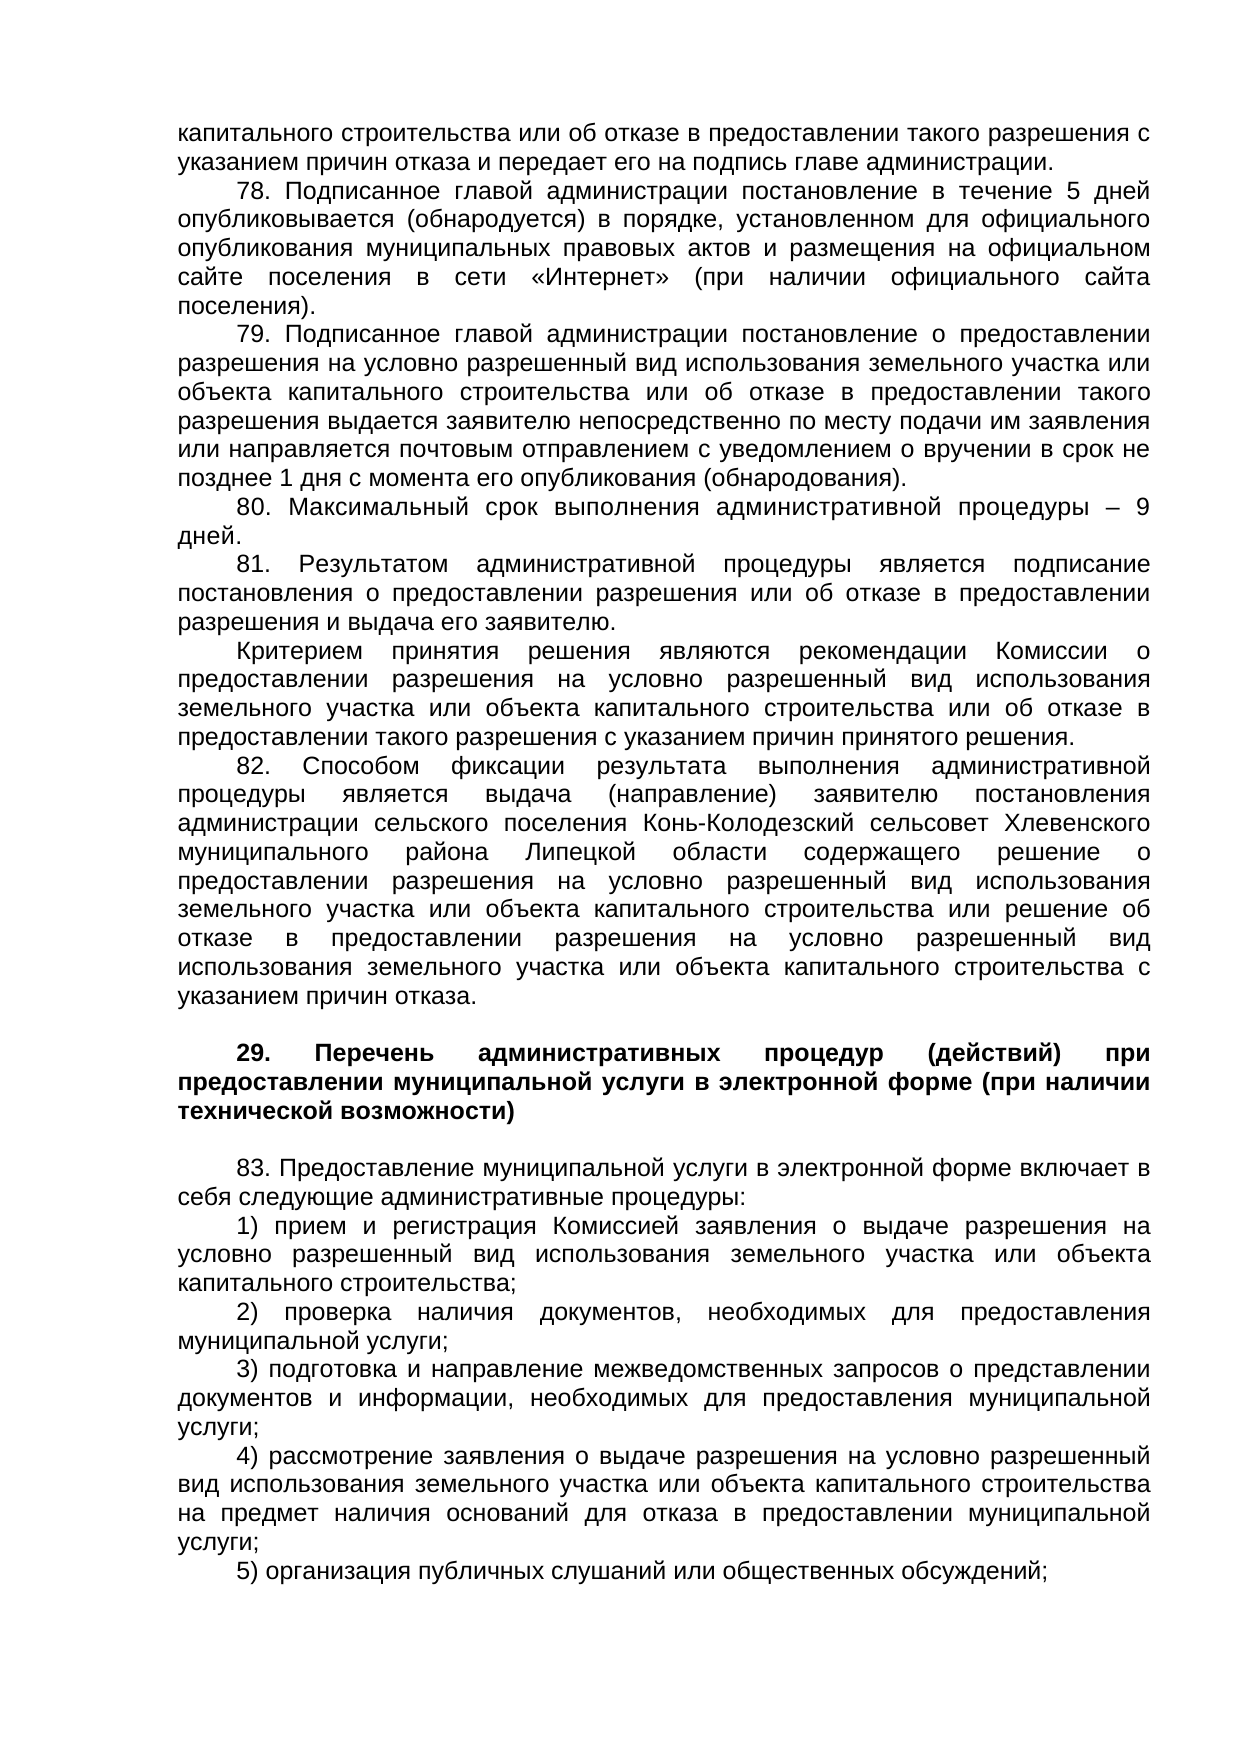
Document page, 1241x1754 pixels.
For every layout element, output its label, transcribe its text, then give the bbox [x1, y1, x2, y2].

text 78. Подписанное главой администрации постановление в течение 5 дней опубликовывается (обнародуется) в порядке, установленном для официального опубликования муниципальных правовых актов и размещения на официальном сайте поселения в сети «Интернет» (при наличии официального сайта поселения). [177, 176, 1152, 319]
text 81. Результатом административной процедуры является подписание постановления о предоставлении разрешения или об отказе в предоставлении разрешения и выдача его заявителю. [177, 549, 1152, 636]
text 82. Способом фиксации результата выполнения административной процедуры является выдача (направление) заявителю постановления администрации сельского поселения Конь-Колодезский сельсовет Хлевенского муниципального района Липецкой области содержащего решение о предоставлении разрешения на условно разрешенный вид использования земельного участка или объекта капитального строительства или решение об отказе в предоставлении разрешения на условно разрешенный вид использования земельного участка или объекта капитального строительства с указанием причин отказа. [177, 751, 1152, 1009]
text 2) проверка наличия документов, необходимых для предоставления муниципальной услуги; [177, 1297, 1152, 1354]
text 1) прием и регистрация Комиссией заявления о выдаче разрешения на условно разрешенный вид использования земельного участка или объекта капитального строительства; [177, 1211, 1152, 1297]
text 29. Перечень административных процедур (действий) при предоставлении муниципальной услуги в электронной форме (при наличии технической возможности) [177, 1038, 1152, 1124]
text Критерием принятия решения являются рекомендации Комиссии о предоставлении разрешения на условно разрешенный вид использования земельного участка или объекта капитального строительства или об отказе в предоставлении такого разрешения с указанием причин принятого решения. [177, 636, 1152, 751]
text 3) подготовка и направление межведомственных запросов о представлении документов и информации, необходимых для предоставления муниципальной услуги; [177, 1354, 1152, 1441]
text 79. Подписанное главой администрации постановление о предоставлении разрешения на условно разрешенный вид использования земельного участка или объекта капитального строительства или об отказе в предоставлении такого разрешения выдается заявителю непосредственно по месту подачи им заявления или направляется почтовым отправлением с уведомлением о вручении в срок не позднее 1 дня с момента его опубликования (обнародования). [177, 319, 1152, 492]
text 80. Максимальный срок выполнения административной процедуры – 9 дней. [177, 492, 1152, 549]
text 5) организация публичных слушаний или общественных обсуждений; [177, 1556, 1152, 1584]
text 4) рассмотрение заявления о выдаче разрешения на условно разрешенный вид использования земельного участка или объекта капитального строительства на предмет наличия оснований для отказа в предоставлении муниципальной услуги; [177, 1441, 1152, 1556]
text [177, 118, 1152, 176]
text 83. Предоставление муниципальной услуги в электронной форме включает в себя следующие административные процедуры: [177, 1153, 1152, 1211]
